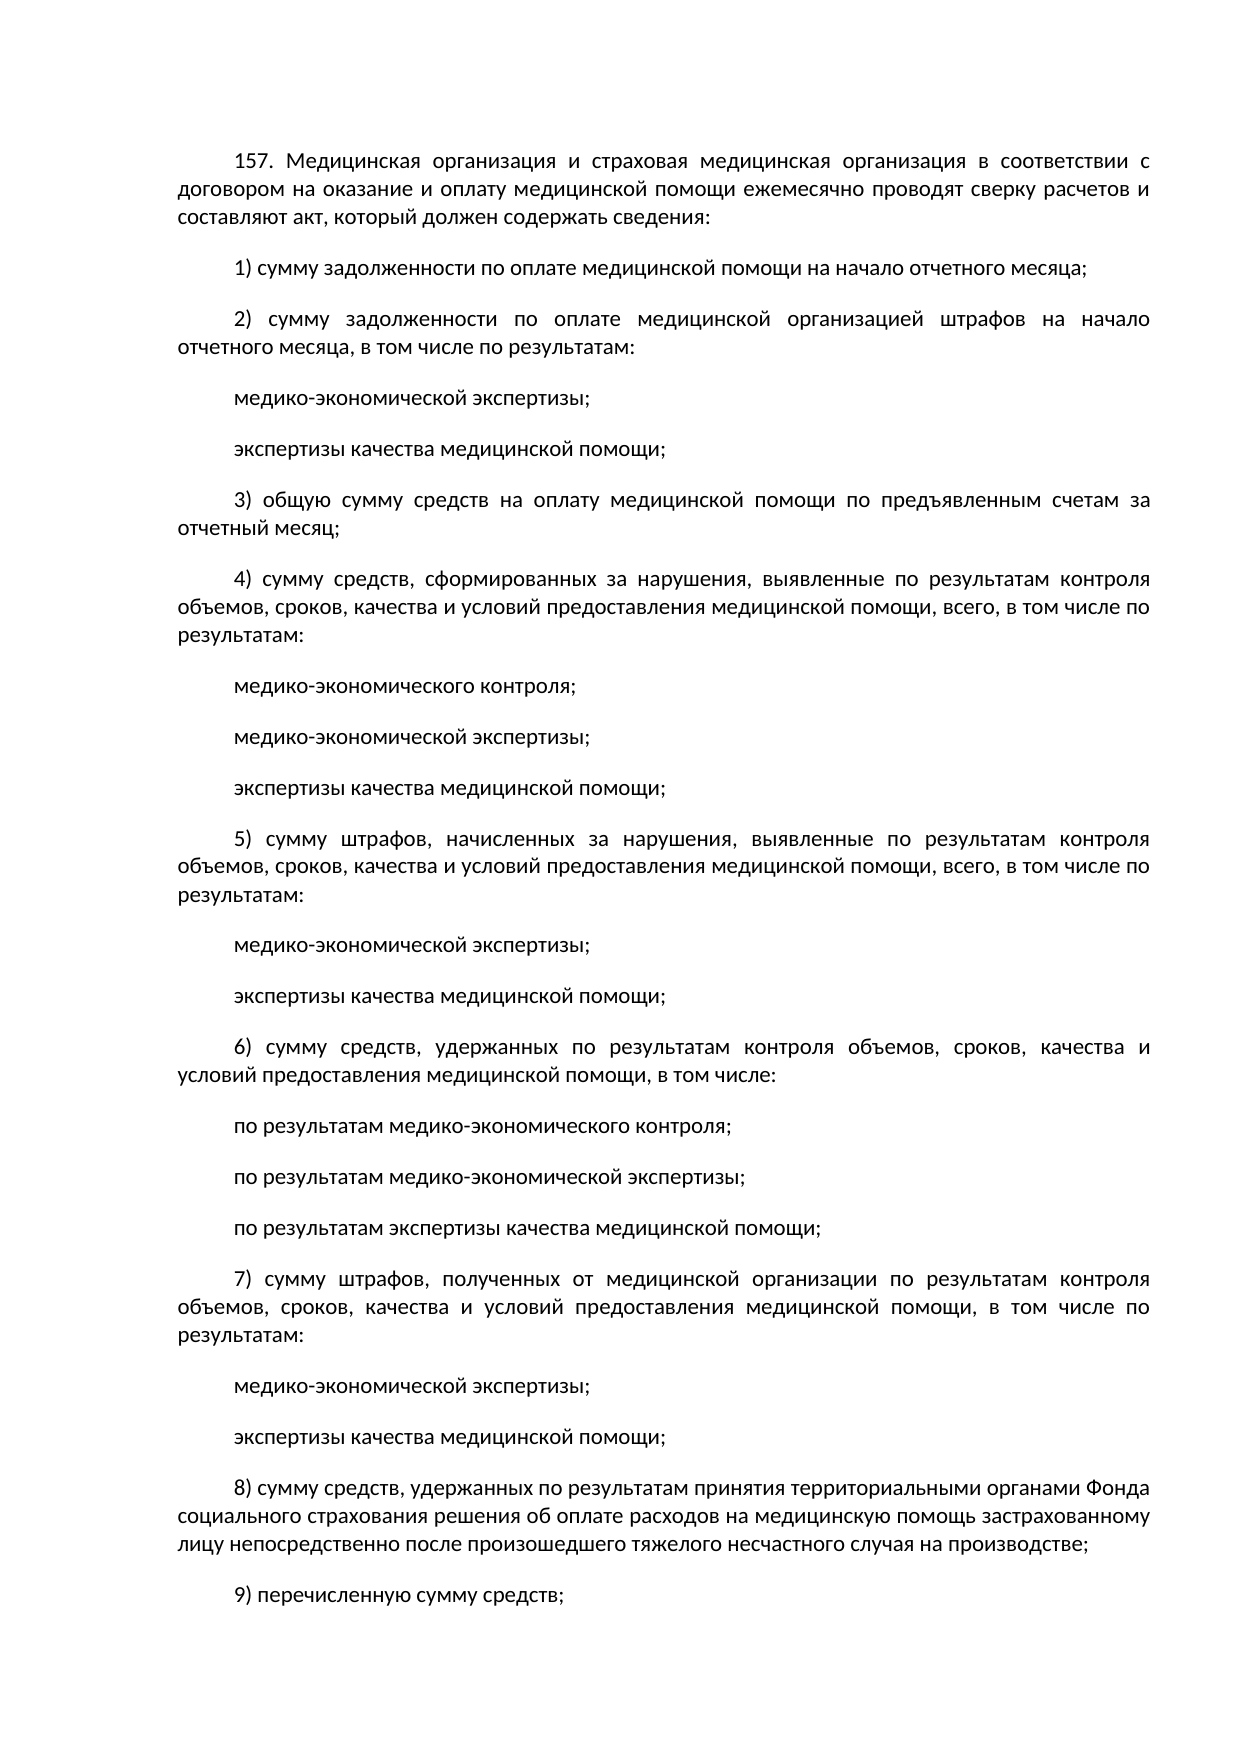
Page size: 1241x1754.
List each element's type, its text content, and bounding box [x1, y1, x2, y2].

text 8) сумму средств, удержанных по результатам принятия территориальными органами Фонда социального страхования решения об оплате расходов на медицинскую помощь застрахованному лицу непосредственно после произошедшего тяжелого несчастного случая на производстве; [177, 1473, 1152, 1557]
text 6) сумму средств, удержанных по результатам контроля объемов, сроков, качества и условий предоставления медицинской помощи, в том числе: [177, 1032, 1152, 1088]
text 9) перечисленную сумму средств; [177, 1580, 1152, 1608]
text медико-экономической экспертизы; [177, 931, 1152, 959]
text 157. Медицинская организация и страховая медицинская организация в соответствии с договором на оказание и оплату медицинской помощи ежемесячно проводят сверку расчетов и составляют акт, который должен содержать сведения: [177, 146, 1152, 230]
text 7) сумму штрафов, полученных от медицинской организации по результатам контроля объемов, сроков, качества и условий предоставления медицинской помощи, в том числе по результатам: [177, 1264, 1152, 1348]
text 2) сумму задолженности по оплате медицинской организацией штрафов на начало отчетного месяца, в том числе по результатам: [177, 304, 1152, 360]
text по результатам экспертизы качества медицинской помощи; [177, 1213, 1152, 1241]
text по результатам медико-экономической экспертизы; [177, 1162, 1152, 1190]
text 5) сумму штрафов, начисленных за нарушения, выявленные по результатам контроля объемов, сроков, качества и условий предоставления медицинской помощи, всего, в том числе по результатам: [177, 824, 1152, 908]
text 3) общую сумму средств на оплату медицинской помощи по предъявленным счетам за отчетный месяц; [177, 485, 1152, 541]
text 4) сумму средств, сформированных за нарушения, выявленные по результатам контроля объемов, сроков, качества и условий предоставления медицинской помощи, всего, в том числе по результатам: [177, 564, 1152, 648]
text экспертизы качества медицинской помощи; [177, 1422, 1152, 1450]
text экспертизы качества медицинской помощи; [177, 982, 1152, 1009]
text по результатам медико-экономического контроля; [177, 1111, 1152, 1139]
text медико-экономической экспертизы; [177, 383, 1152, 411]
text медико-экономического контроля; [177, 671, 1152, 699]
text экспертизы качества медицинской помощи; [177, 773, 1152, 801]
text медико-экономической экспертизы; [177, 1371, 1152, 1399]
text 1) сумму задолженности по оплате медицинской помощи на начало отчетного месяца; [177, 253, 1152, 281]
text экспертизы качества медицинской помощи; [177, 434, 1152, 462]
text медико-экономической экспертизы; [177, 722, 1152, 750]
